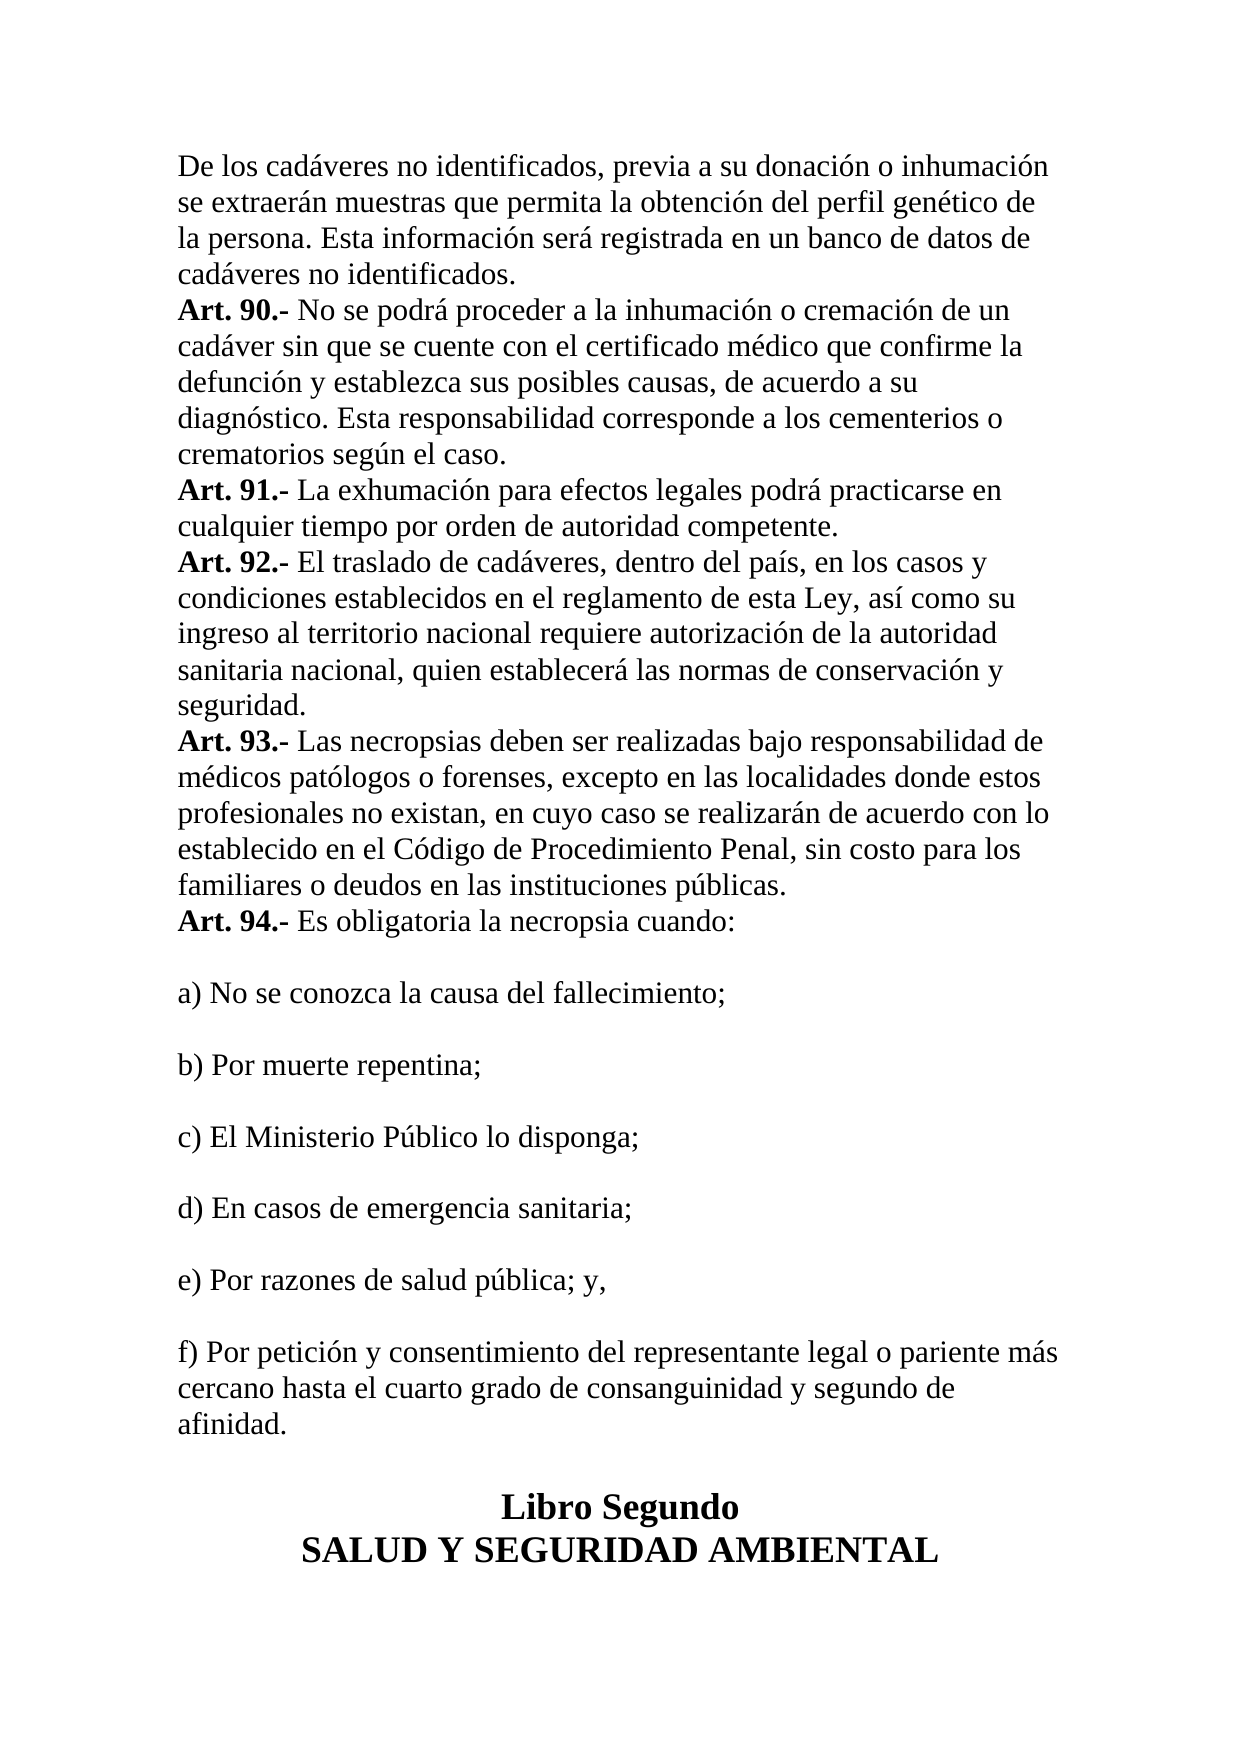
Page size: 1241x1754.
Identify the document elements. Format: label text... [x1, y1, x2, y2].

text Art. 92.- El traslado de cadáveres, dentro del país, en los casos y condiciones establecidos en el reglamento de esta Ley, así como su ingreso al territorio nacional requiere autorización de la autoridad sanitaria nacional, quien establecerá las normas de conservación y seguridad. [177, 543, 1063, 723]
text Art. 93.- Las necropsias deben ser realizadas bajo responsabilidad de médicos patólogos o forenses, excepto en las localidades donde estos profesionales no existan, en cuyo caso se realizarán de acuerdo con lo establecido en el Código de Procedimiento Penal, sin costo para los familiares o deudos en las instituciones públicas. [177, 723, 1063, 902]
text Libro Segundo SALUD Y SEGURIDAD AMBIENTAL [177, 1441, 1063, 1571]
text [177, 148, 1063, 291]
text Art. 94.- Es obligatoria la necropsia cuando: a) No se conozca la causa del fallecimiento; b) Por muerte repentina; c) El Ministerio Público lo disponga; d) En casos de emergencia sanitaria; e) Por razones de salud pública; y, f) Por petición y consentimiento del representante legal o pariente más cercano hasta el cuarto grado de consanguinidad y segundo de afinidad. [177, 902, 1063, 1441]
text Art. 91.- La exhumación para efectos legales podrá practicarse en cualquier tiempo por orden de autoridad competente. [177, 471, 1063, 543]
text Art. 90.- No se podrá proceder a la inhumación o cremación de un cadáver sin que se cuente con el certificado médico que confirme la defunción y establezca sus posibles causas, de acuerdo a su diagnóstico. Esta responsabilidad corresponde a los cementerios o crematorios según el caso. [177, 291, 1063, 471]
